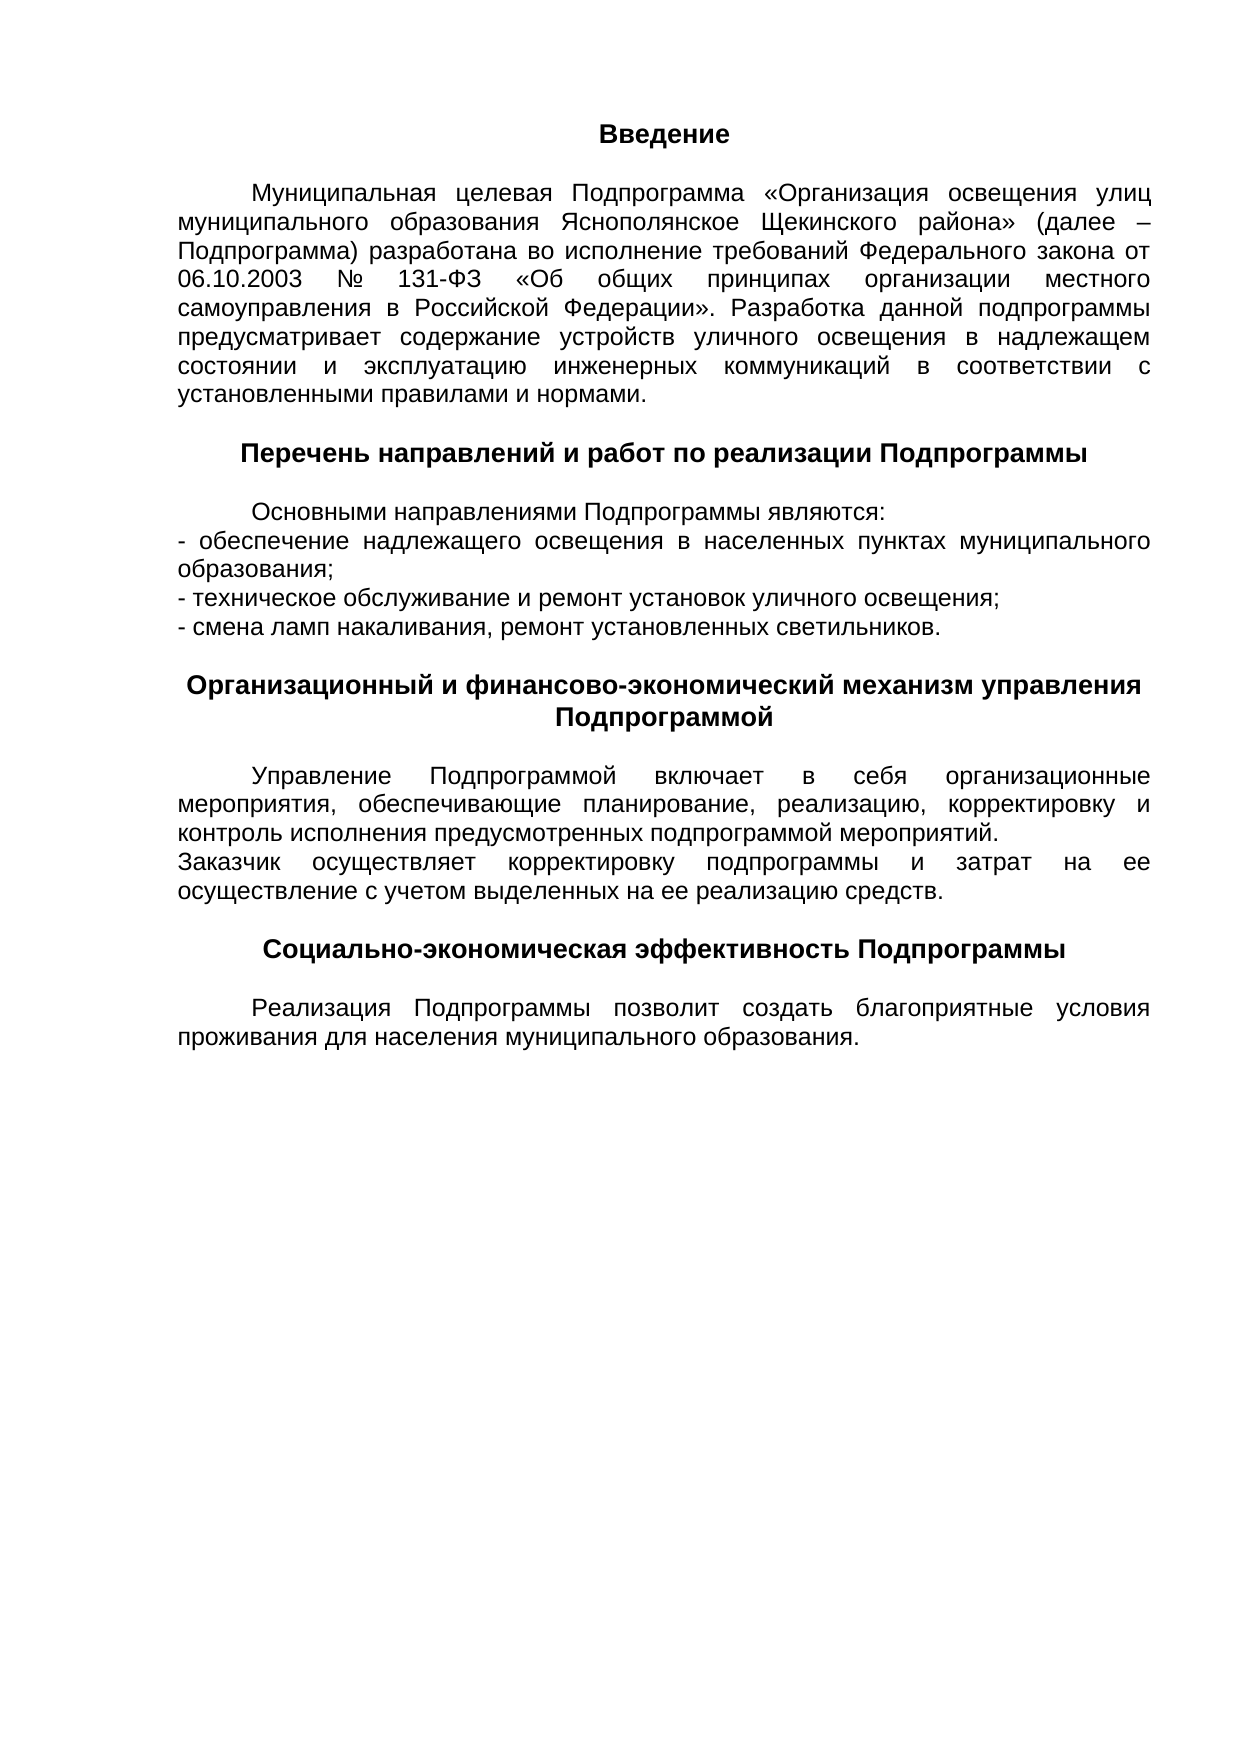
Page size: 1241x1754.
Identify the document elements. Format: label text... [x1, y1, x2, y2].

text - обеспечение надлежащего освещения в населенных пунктах муниципального образования; [177, 526, 1152, 583]
text - смена ламп накаливания, ремонт установленных светильников. [177, 612, 1152, 641]
text Муниципальная целевая Подпрограмма «Организация освещения улиц муниципального образования Яснополянское Щекинского района» (далее – Подпрограмма) разработана во исполнение требований Федерального закона от 06.10.2003 № 131-ФЗ «Об общих принципах организации местного самоуправления в Российской Федерации». Разработка данной подпрограммы предусматривает содержание устройств уличного освещения в надлежащем состоянии и эксплуатацию инженерных коммуникаций в соответствии с установленными правилами и нормами. [177, 178, 1152, 408]
text Управление Подпрограммой включает в себя организационные мероприятия, обеспечивающие планирование, реализацию, корректировку и контроль исполнения предусмотренных подпрограммой мероприятий. [177, 761, 1152, 847]
text Реализация Подпрограммы позволит создать благоприятные условия проживания для населения муниципального образования. [177, 993, 1152, 1051]
text Заказчик осуществляет корректировку подпрограммы и затрат на ее осуществление с учетом выделенных на ее реализацию средств. [177, 847, 1152, 904]
text Социально-экономическая эффективность Подпрограммы [177, 933, 1152, 964]
text - техническое обслуживание и ремонт установок уличного освещения; [177, 583, 1152, 612]
text Введение [177, 118, 1152, 149]
text Организационный и финансово-экономический механизм управления Подпрограммой [177, 669, 1152, 732]
text Перечень направлений и работ по реализации Подпрограммы [177, 437, 1152, 468]
text Основными направлениями Подпрограммы являются: [177, 497, 1152, 526]
